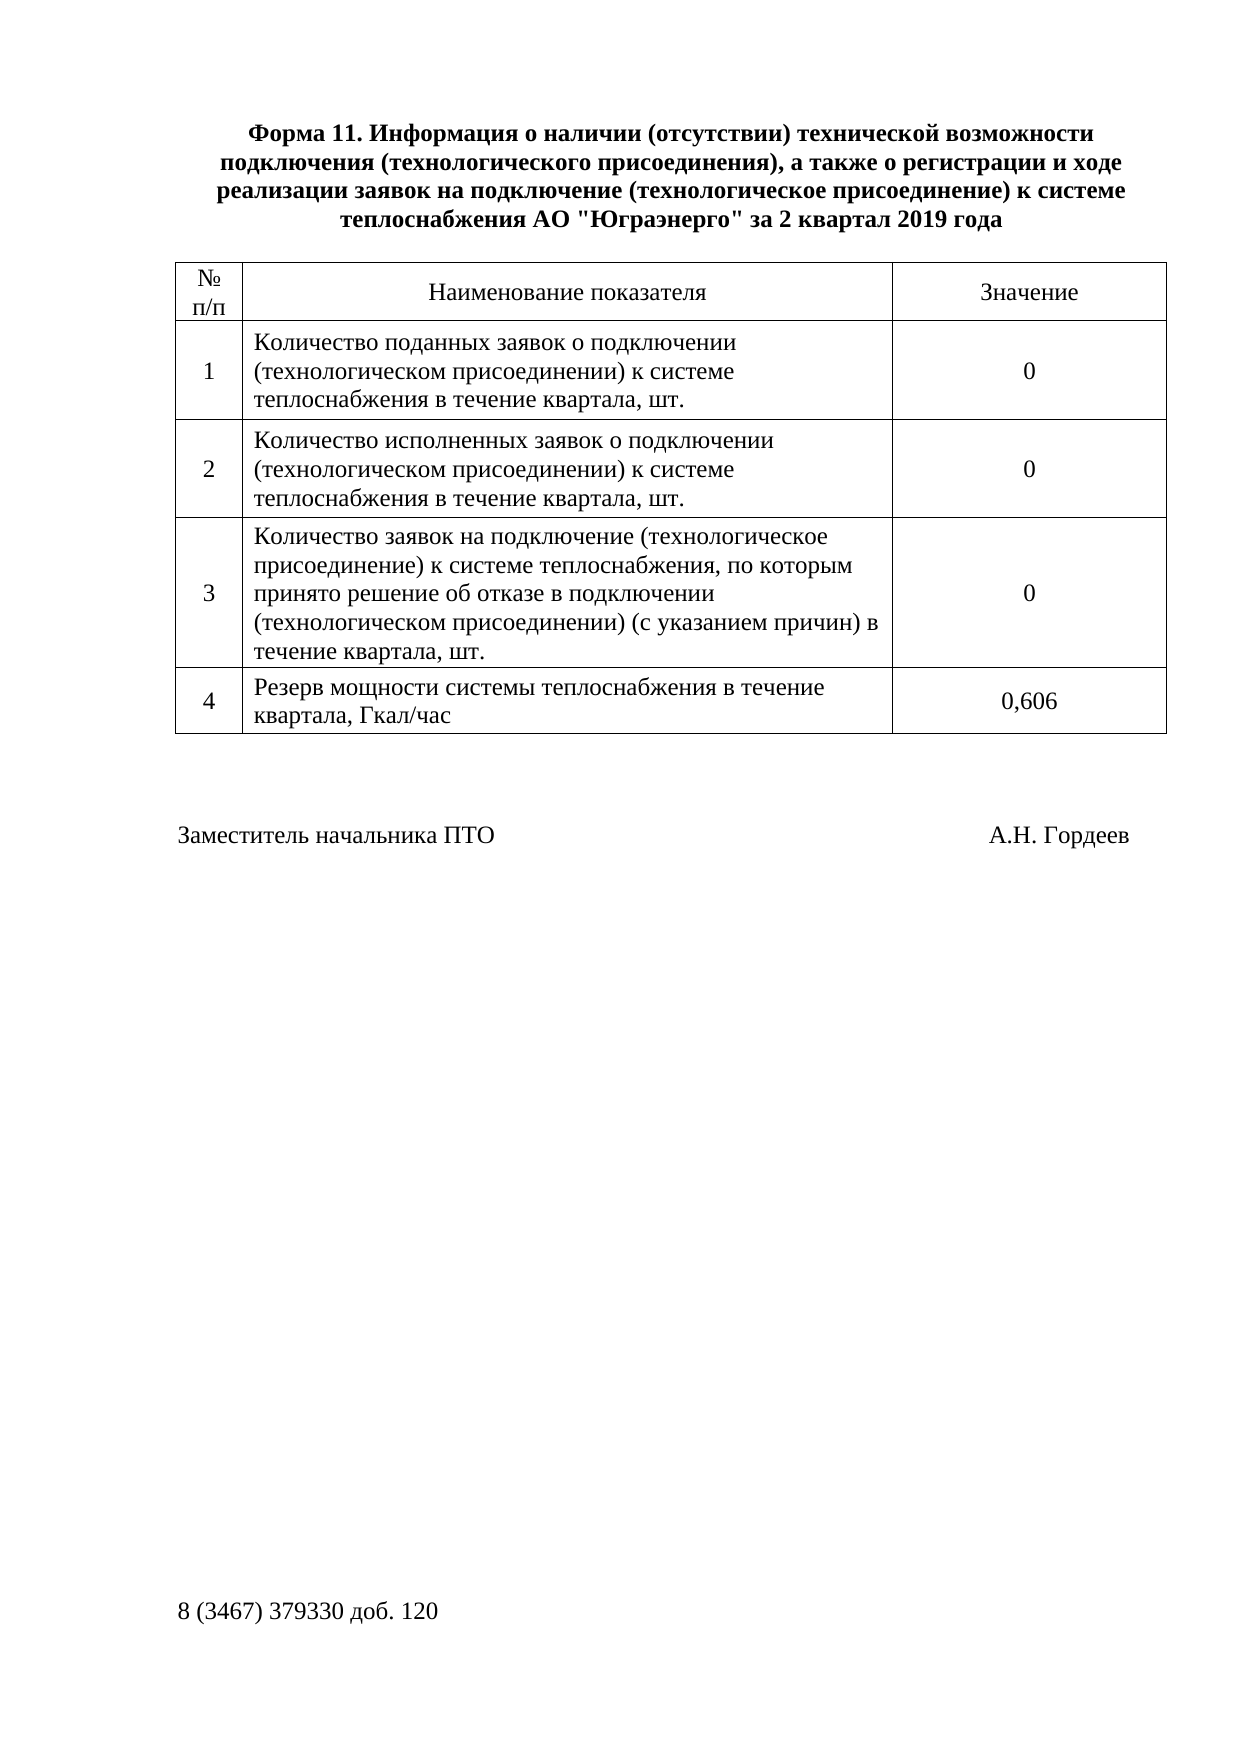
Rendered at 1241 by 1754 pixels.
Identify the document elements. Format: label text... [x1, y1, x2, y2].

table_cell 1 [176, 321, 242, 419]
text Заместитель начальника ПТО А.Н. Гордеев [177, 820, 1152, 849]
text 8 (3467) 379330 доб. 120 [177, 1596, 1152, 1625]
table_cell Количество заявок на подключение (технологическое присоединение) к системе теплоснабжения, по которым принято решение об отказе в подключении (технологическом присоединении) (с указанием причин) в течение квартала, шт. [243, 518, 892, 667]
table_cell 0 [893, 420, 1166, 517]
table_cell Наименование показателя [243, 263, 892, 320]
table_cell 3 [176, 518, 242, 667]
table_cell Резерв мощности системы теплоснабжения в течение квартала, Гкал/час [243, 668, 892, 733]
table_header Форма 11. Информация о наличии (отсутствии) технической возможности подключения (технологического присоединения), а также о регистрации и ходе реализации заявок на подключение (технологическое присоединение) к системе теплоснабжения АО "Юграэнерго" за 2 квартал 2019 года [176, 118, 1167, 262]
table_cell 2 [176, 420, 242, 517]
table_cell Количество поданных заявок о подключении (технологическом присоединении) к системе теплоснабжения в течение квартала, шт. [243, 321, 892, 419]
table_cell Количество исполненных заявок о подключении (технологическом присоединении) к системе теплоснабжения в течение квартала, шт. [243, 420, 892, 517]
table_cell Значение [893, 263, 1166, 320]
table_cell 0,606 [893, 668, 1166, 733]
table_cell 0 [893, 518, 1166, 667]
table_cell 4 [176, 668, 242, 733]
table_cell № п/п [176, 263, 242, 320]
table_cell 0 [893, 321, 1166, 419]
